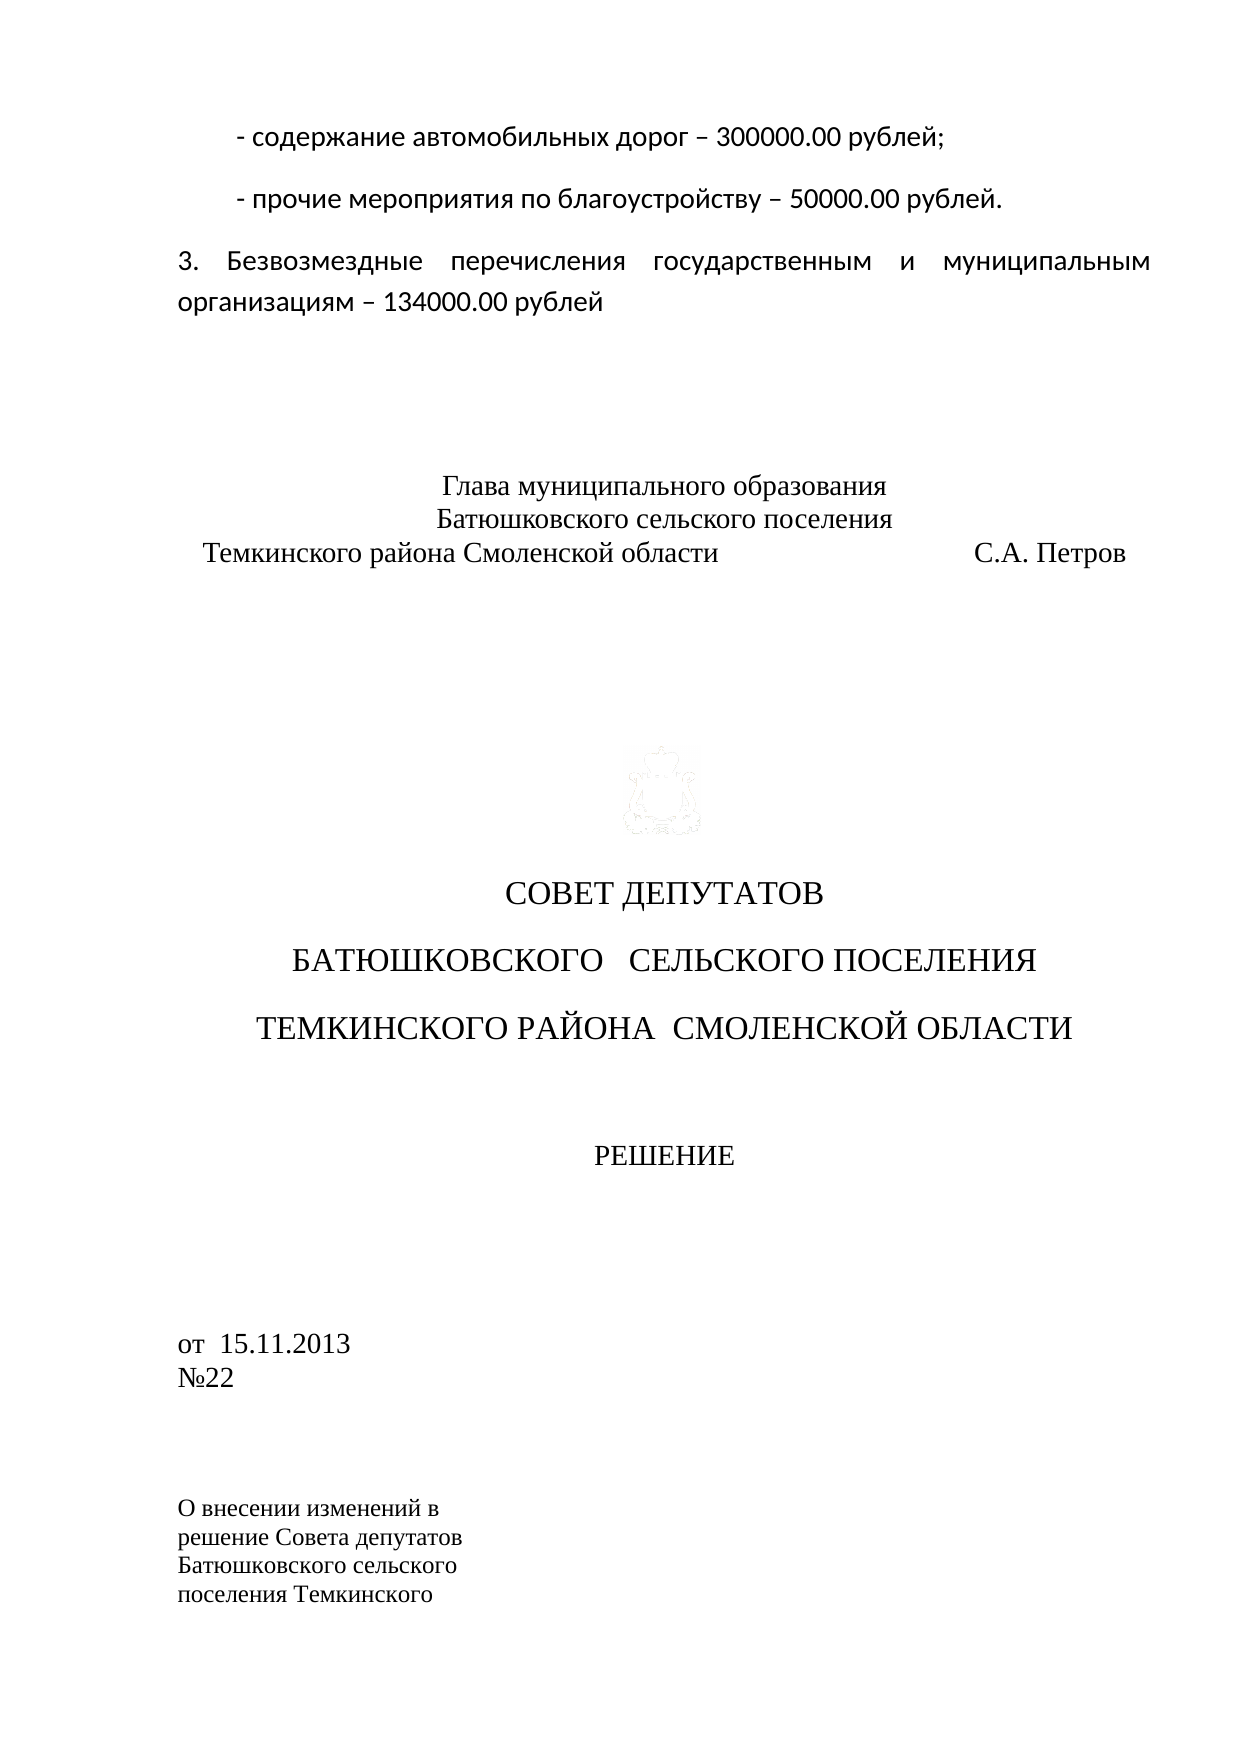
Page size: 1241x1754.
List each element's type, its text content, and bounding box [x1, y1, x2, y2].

text СОВЕТ ДЕПУТАТОВ [177, 873, 1152, 912]
text Глава муниципального образования [177, 468, 1152, 501]
text - прочие мероприятия по благоустройству – 50000.00 рублей. [177, 180, 1152, 216]
text РЕШЕНИЕ [177, 1138, 1152, 1172]
text БАТЮШКОВСКОГО СЕЛЬСКОГО ПОСЕЛЕНИЯ [177, 941, 1152, 979]
text от 15.11.2013 №22 [177, 1327, 1152, 1394]
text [177, 1493, 489, 1608]
text 3. Безвозмездные перечисления государственным и муниципальным организациям – 134000.00 рублей [177, 242, 1152, 318]
text ТЕМКИНСКОГО РАЙОНА СМОЛЕНСКОЙ ОБЛАСТИ [177, 1008, 1152, 1047]
text Батюшковского сельского поселения [177, 501, 1152, 535]
text - содержание автомобильных дорог – 300000.00 рублей; [177, 118, 1152, 154]
text Темкинского района Смоленской области С.А. Петров [177, 535, 1152, 568]
